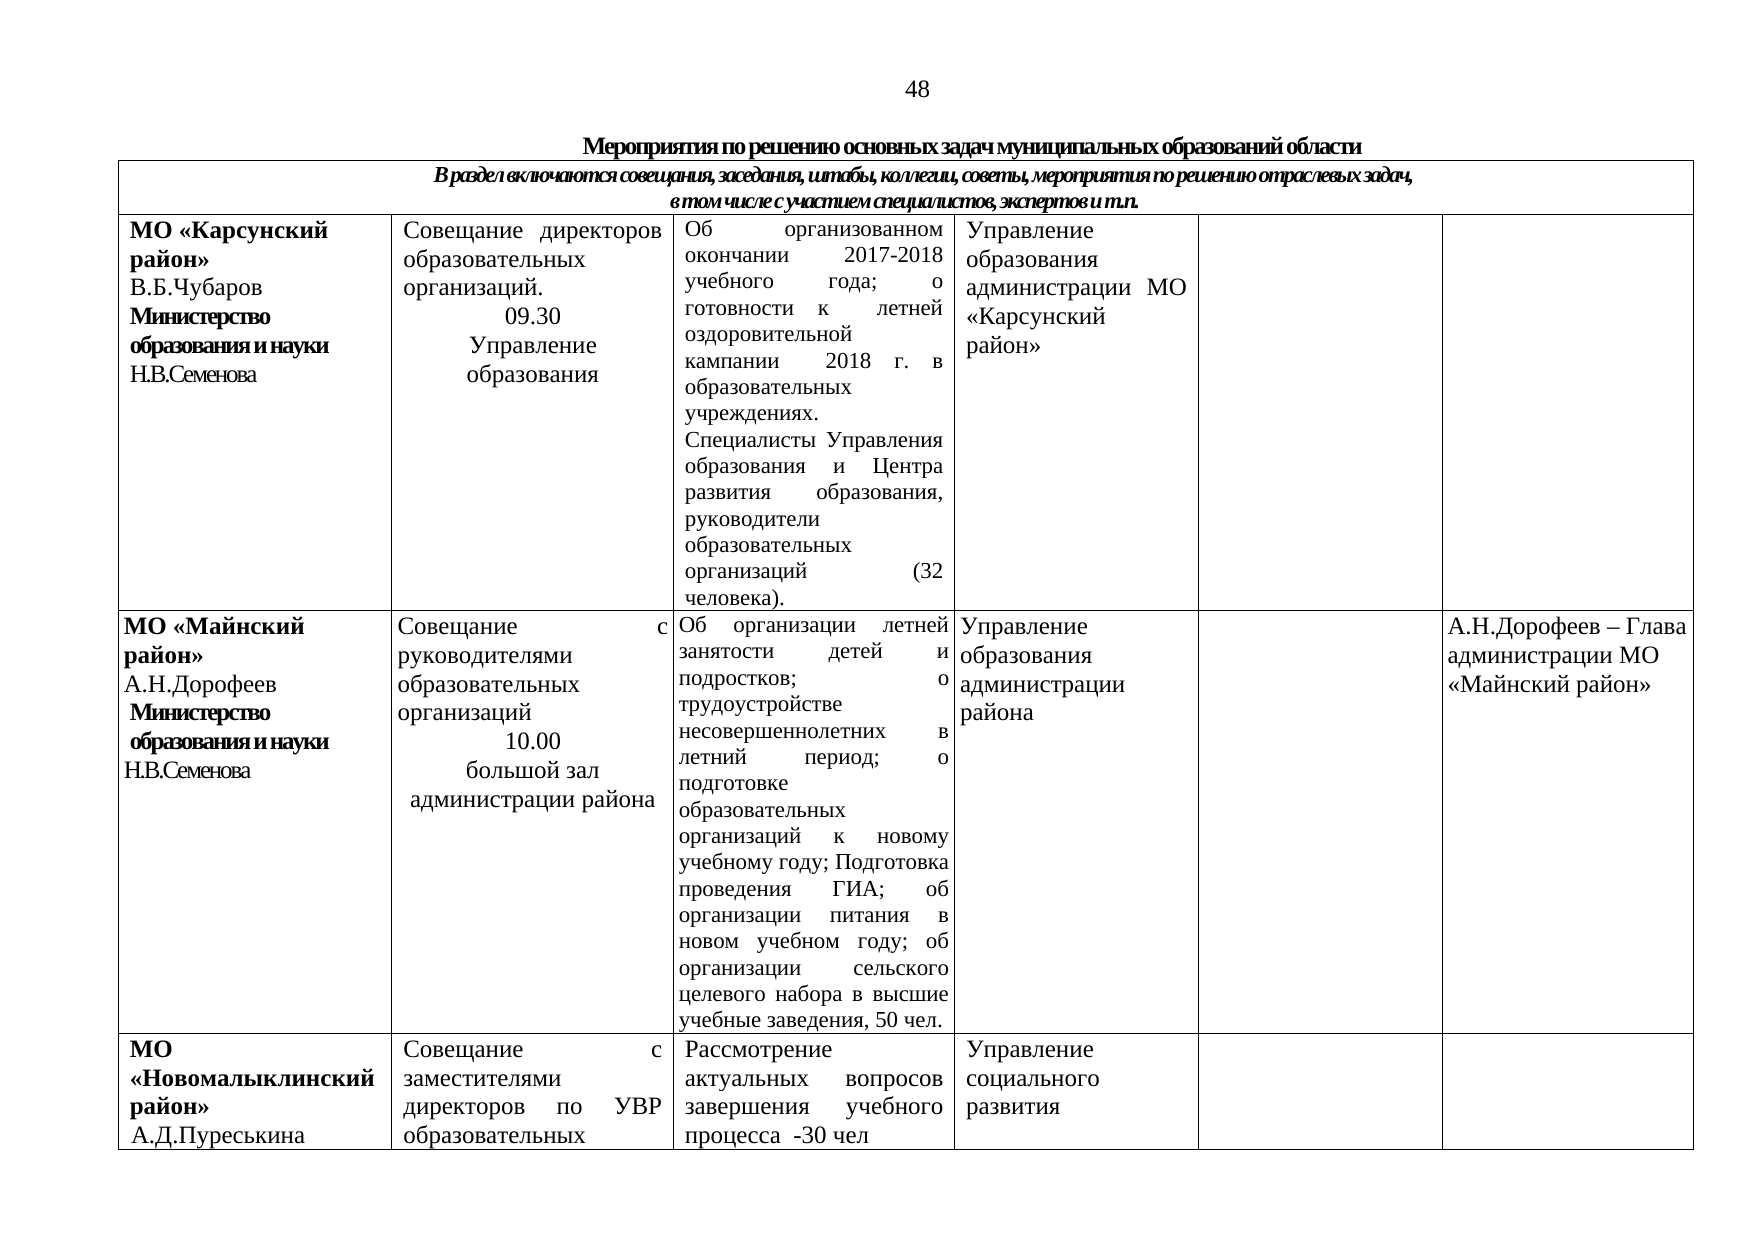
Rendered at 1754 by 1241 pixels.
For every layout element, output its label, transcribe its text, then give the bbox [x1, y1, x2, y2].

table_cell Об организованном окончании 2017-2018 учебного года; о готовности к летней оздоровительной кампании 2018 г. в образовательных учреждениях. Специалисты Управления образования и Центра развития образования, руководители образовательных организаций (32 человека). [674, 215, 954, 610]
table_cell [1199, 215, 1442, 610]
table_cell [1199, 611, 1442, 1033]
table_cell МО «Карсунский район» В.Б.Чубаров Министерство образования и науки Н.В.Семенова [119, 215, 391, 610]
text Мероприятия по решению основных задач муниципальных образований области [231, 131, 1716, 160]
table_cell Об организации летней занятости детей и подростков; о трудоустройстве несовершеннолетних в летний период; о подготовке образовательных организаций к новому учебному году; Подготовка проведения ГИА; об организации питания в новом учебном году; об организации сельского целевого набора в высшие учебные заведения, 50 чел. [674, 611, 954, 1033]
table_cell Совещание с заместителями директоров по УВР образовательных организаций 10.00 Управление образования [562, 1034, 673, 1149]
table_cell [955, 1034, 1198, 1149]
table_cell Совещание с руководителями образовательных организаций 10.00 большой зал администрации района [392, 611, 673, 1033]
table_cell Управление образования администрации МО «Карсунский район» [955, 215, 1198, 610]
table_cell [1199, 1034, 1442, 1149]
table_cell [119, 1034, 391, 1149]
table_cell [1443, 1034, 1693, 1149]
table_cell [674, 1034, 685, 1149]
table_cell Рассмотрение актуальных вопросов завершения учебного процесса -30 чел [832, 1034, 954, 1149]
table_cell Совещание директоров образовательных организаций. 09.30 Управление образования [392, 215, 673, 610]
table_cell МО «Майнский район» А.Н.Дорофеев Министерство образования и науки Н.В.Семенова [119, 611, 391, 1033]
table_header В раздел включаются совещания, заседания, штабы, коллегии, советы, мероприятия по решению отраслевых задач, в том числе с участием специалистов, экспертов и т.п. [119, 161, 1693, 214]
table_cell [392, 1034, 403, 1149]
table_cell А.Н.Дорофеев – Глава администрации МО «Майнский район» [1443, 611, 1693, 1033]
table_cell [1443, 215, 1693, 610]
table_cell Управление образования администрации района [955, 611, 1198, 1033]
